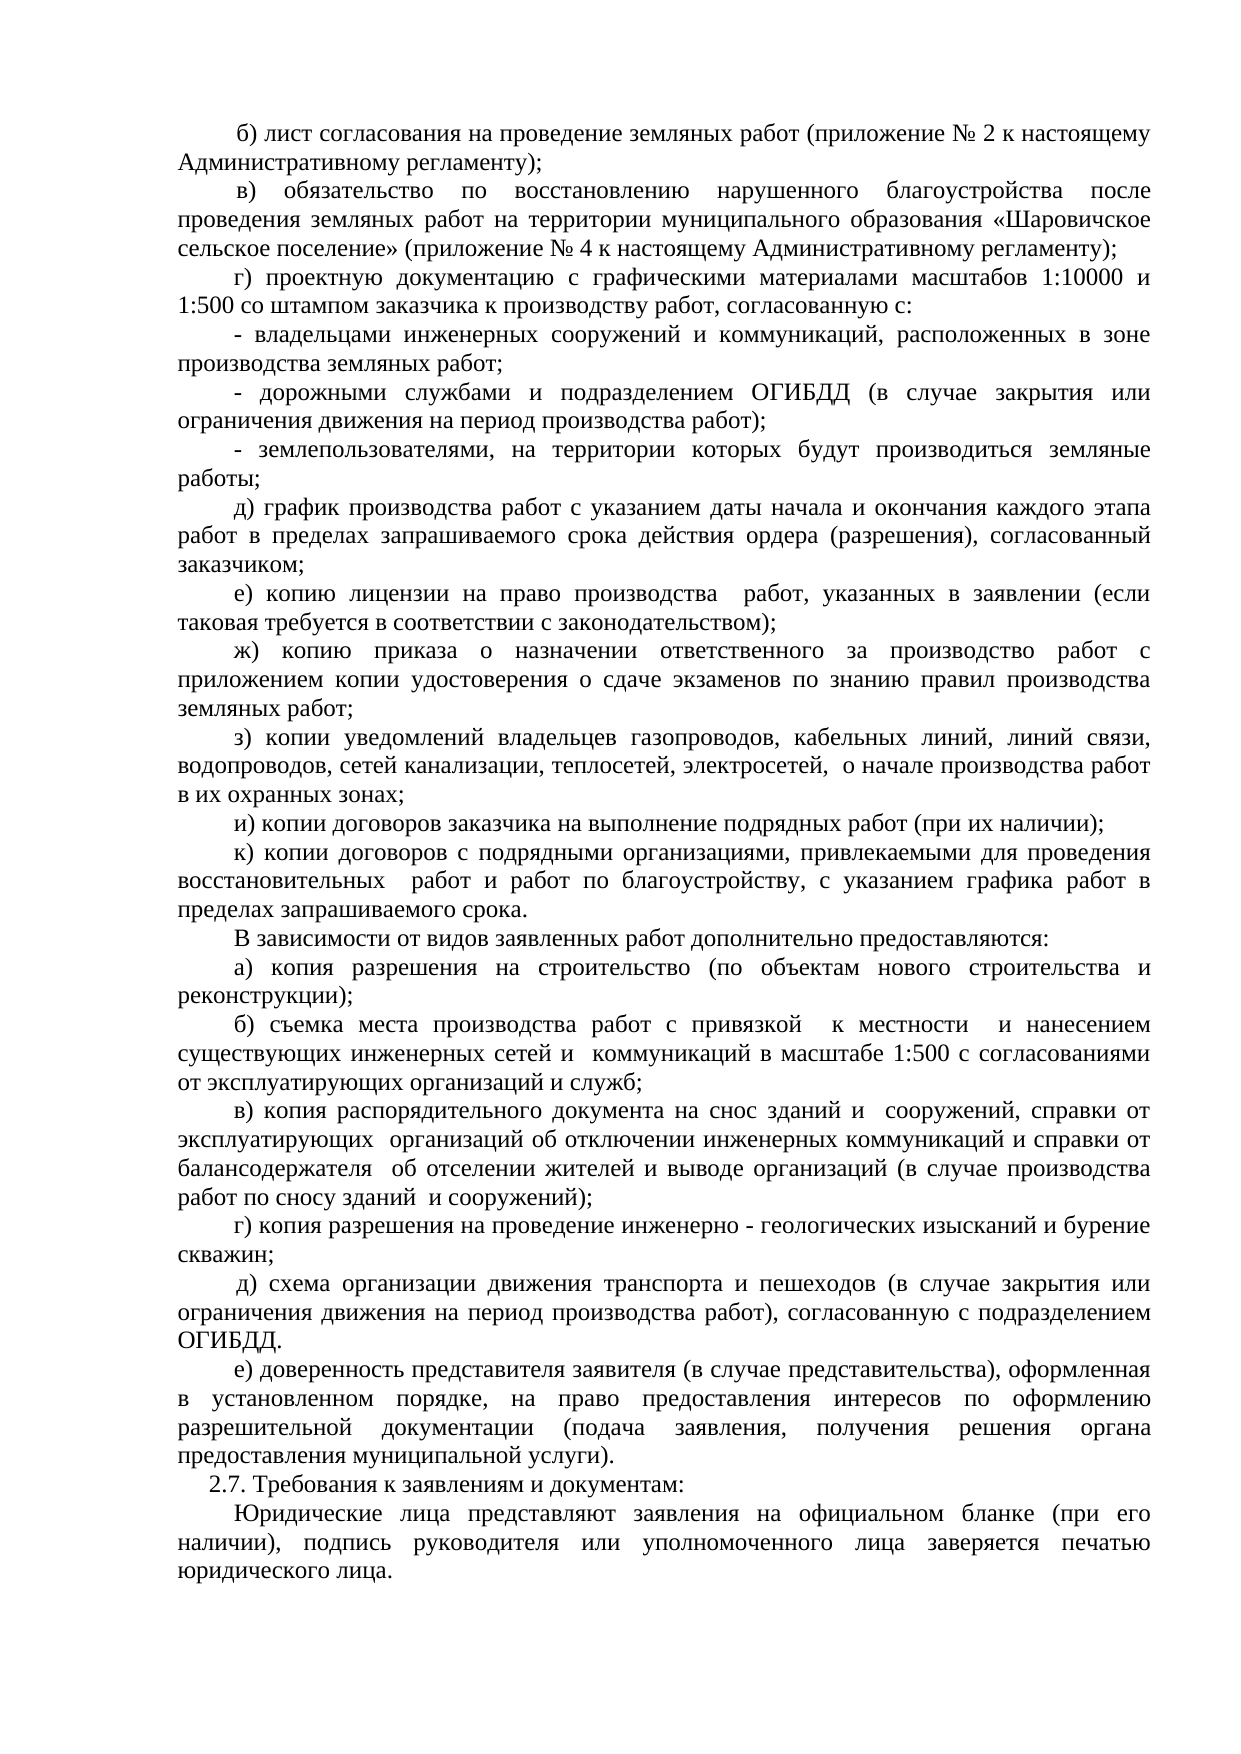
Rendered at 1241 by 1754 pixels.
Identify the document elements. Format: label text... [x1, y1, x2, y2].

text г) копия разрешения на проведение инженерно - геологических изысканий и бурение скважин; [177, 1211, 1152, 1268]
text д) график производства работ с указанием даты начала и окончания каждого этапа работ в пределах запрашиваемого срока действия ордера (разрешения), согласованный заказчиком; [177, 492, 1152, 578]
text Юридические лица представляют заявления на официальном бланке (при его наличии), подпись руководителя или уполномоченного лица заверяется печатью юридического лица. [177, 1498, 1152, 1584]
text ж) копию приказа о назначении ответственного за производство работ с приложением копии удостоверения о сдаче экзаменов по знанию правил производства земляных работ; [177, 636, 1152, 722]
text - дорожными службами и подразделением ОГИБДД (в случае закрытия или ограничения движения на период производства работ); [177, 377, 1152, 434]
text 2.7. Требования к заявлениям и документам: [177, 1469, 1152, 1498]
text к) копии договоров с подрядными организациями, привлекаемыми для проведения восстановительных работ и работ по благоустройству, с указанием графика работ в пределах запрашиваемого срока. [177, 837, 1152, 923]
text б) съемка места производства работ с привязкой к местности и нанесением существующих инженерных сетей и коммуникаций в масштабе 1:500 с согласованиями от эксплуатирующих организаций и служб; [177, 1009, 1152, 1096]
text б) лист согласования на проведение земляных работ (приложение № 2 к настоящему Административному регламенту); [177, 118, 1152, 176]
text г) проектную документацию с графическими материалами масштабов 1:10000 и 1:500 со штампом заказчика к производству работ, согласованную с: [177, 262, 1152, 319]
text и) копии договоров заказчика на выполнение подрядных работ (при их наличии); [177, 808, 1152, 837]
text В зависимости от видов заявленных работ дополнительно предоставляются: [177, 923, 1152, 952]
text д) схема организации движения транспорта и пешеходов (в случае закрытия или ограничения движения на период производства работ), согласованную с подразделением ОГИБДД. [177, 1268, 1152, 1354]
text в) копия распорядительного документа на снос зданий и сооружений, справки от эксплуатирующих организаций об отключении инженерных коммуникаций и справки от балансодержателя об отселении жителей и выводе организаций (в случае производства работ по сносу зданий и сооружений); [177, 1096, 1152, 1211]
text в) обязательство по восстановлению нарушенного благоустройства после проведения земляных работ на территории муниципального образования «Шаровичское сельское поселение» (приложение № 4 к настоящему Административному регламенту); [177, 176, 1152, 262]
text з) копии уведомлений владельцев газопроводов, кабельных линий, линий связи, водопроводов, сетей канализации, теплосетей, электросетей, о начале производства работ в их охранных зонах; [177, 722, 1152, 808]
text - владельцами инженерных сооружений и коммуникаций, расположенных в зоне производства земляных работ; [177, 319, 1152, 377]
text е) копию лицензии на право производства работ, указанных в заявлении (если таковая требуется в соответствии с законодательством); [177, 578, 1152, 636]
text а) копия разрешения на строительство (по объектам нового строительства и реконструкции); [177, 952, 1152, 1009]
text - землепользователями, на территории которых будут производиться земляные работы; [177, 434, 1152, 492]
text е) доверенность представителя заявителя (в случае представительства), оформленная в установленном порядке, на право предоставления интересов по оформлению разрешительной документации (подача заявления, получения решения органа предоставления муниципальной услуги). [177, 1354, 1152, 1469]
